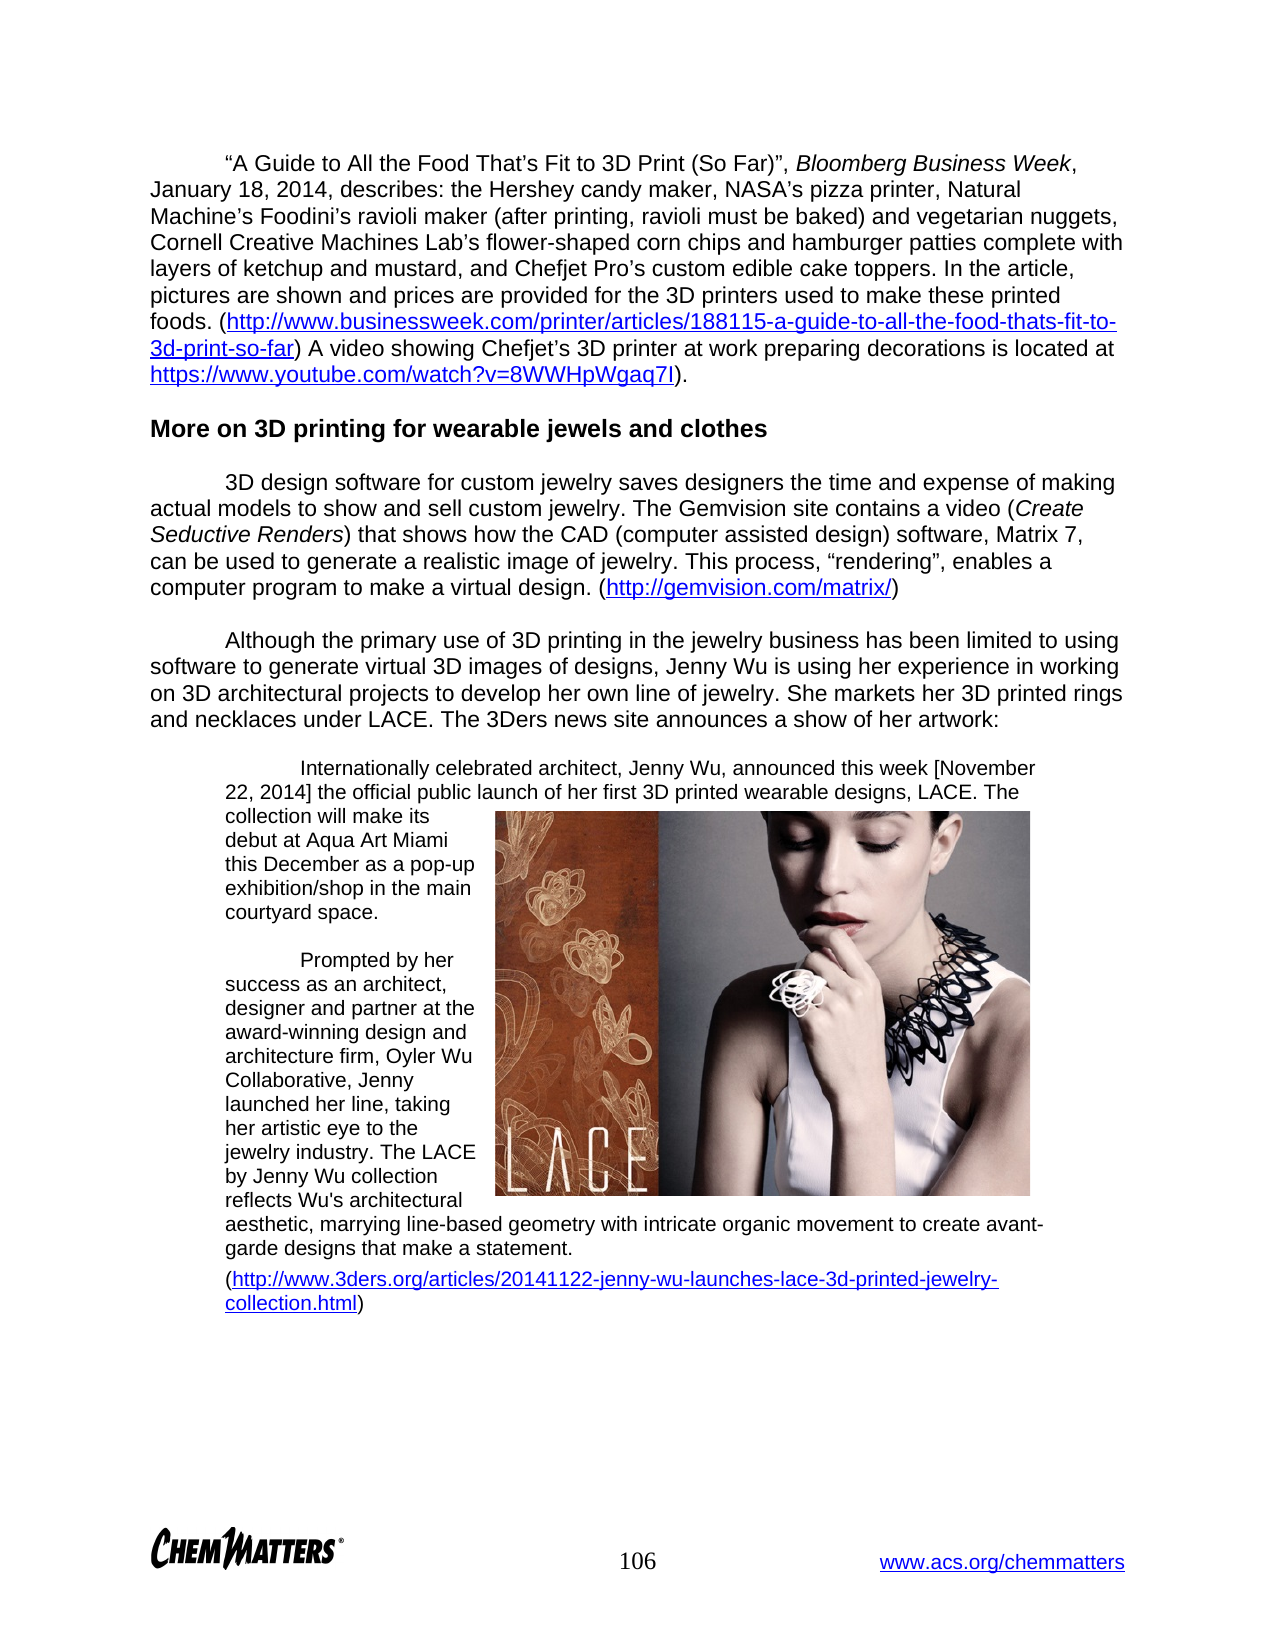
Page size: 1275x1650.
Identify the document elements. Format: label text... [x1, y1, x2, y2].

text Prompted by her success as an architect, designer and partner at the award-winning design and architecture firm, Oyler Wu Collaborative, Jenny launched her line, taking her artistic eye to the jewelry industry. The LACE by Jenny Wu collection reflects Wu's architectural aesthetic, marrying line-based geometry with intricate organic movement to create avant-garde designs that make a statement. [225, 948, 1050, 1259]
picture [150, 1527, 345, 1570]
picture [495, 924, 1031, 948]
text Internationally celebrated architect, Jenny Wu, announced this week [November 22, 2014] the official public launch of her first 3D printed wearable designs, LACE. The collection will make its debut at Aqua Art Miami this December as a pop-up exhibition/shop in the main courtyard space. [225, 756, 1050, 924]
text 3D design software for custom jewelry saves designers the time and expense of making actual models to show and sell custom jewelry. The Gemvision site contains a video (Create Seductive Renders) that shows how the CAD (computer assisted design) software, Matrix 7, can be used to generate a realistic image of jewelry. This process, “rendering”, enables a computer program to make a virtual design. (http://gemvision.com/matrix/) [150, 469, 1125, 600]
text Although the primary use of 3D printing in the jewelry business has been limited to using software to generate virtual 3D images of designs, Jenny Wu is using her experience in working on 3D architectural projects to develop her own line of jewelry. She markets her 3D printed rings and necklaces under LACE. The 3Ders news site announces a show of her artwork: [150, 627, 1125, 732]
text “A Guide to All the Food That’s Fit to 3D Print (So Far)”, Bloomberg Business Week, January 18, 2014, describes: the Hershey candy maker, NASA’s pizza printer, Natural Machine’s Foodini’s ravioli maker (after printing, ravioli must be baked) and vegetarian nuggets, Cornell Creative Machines Lab’s flower-shaped corn chips and hamburger patties complete with layers of ketchup and mustard, and Chefjet Pro’s custom edible cake toppers. In the article, pictures are shown and prices are provided for the 3D printers used to make these printed foods. (http://www.businessweek.com/printer/articles/188115-a-guide-to-all-the-food-thats-fit-to-3d-print-so-far) A video showing Chefjet’s 3D printer at work preparing decorations is located at https://www.youtube.com/watch?v=8WWHpWgaq7I). [150, 150, 1125, 387]
text (http://www.3ders.org/articles/20141122-jenny-wu-launches-lace-3d-printed-jewelry-collection.html) [225, 1267, 1050, 1315]
text More on 3D printing for wearable jewels and clothes [150, 413, 1125, 442]
